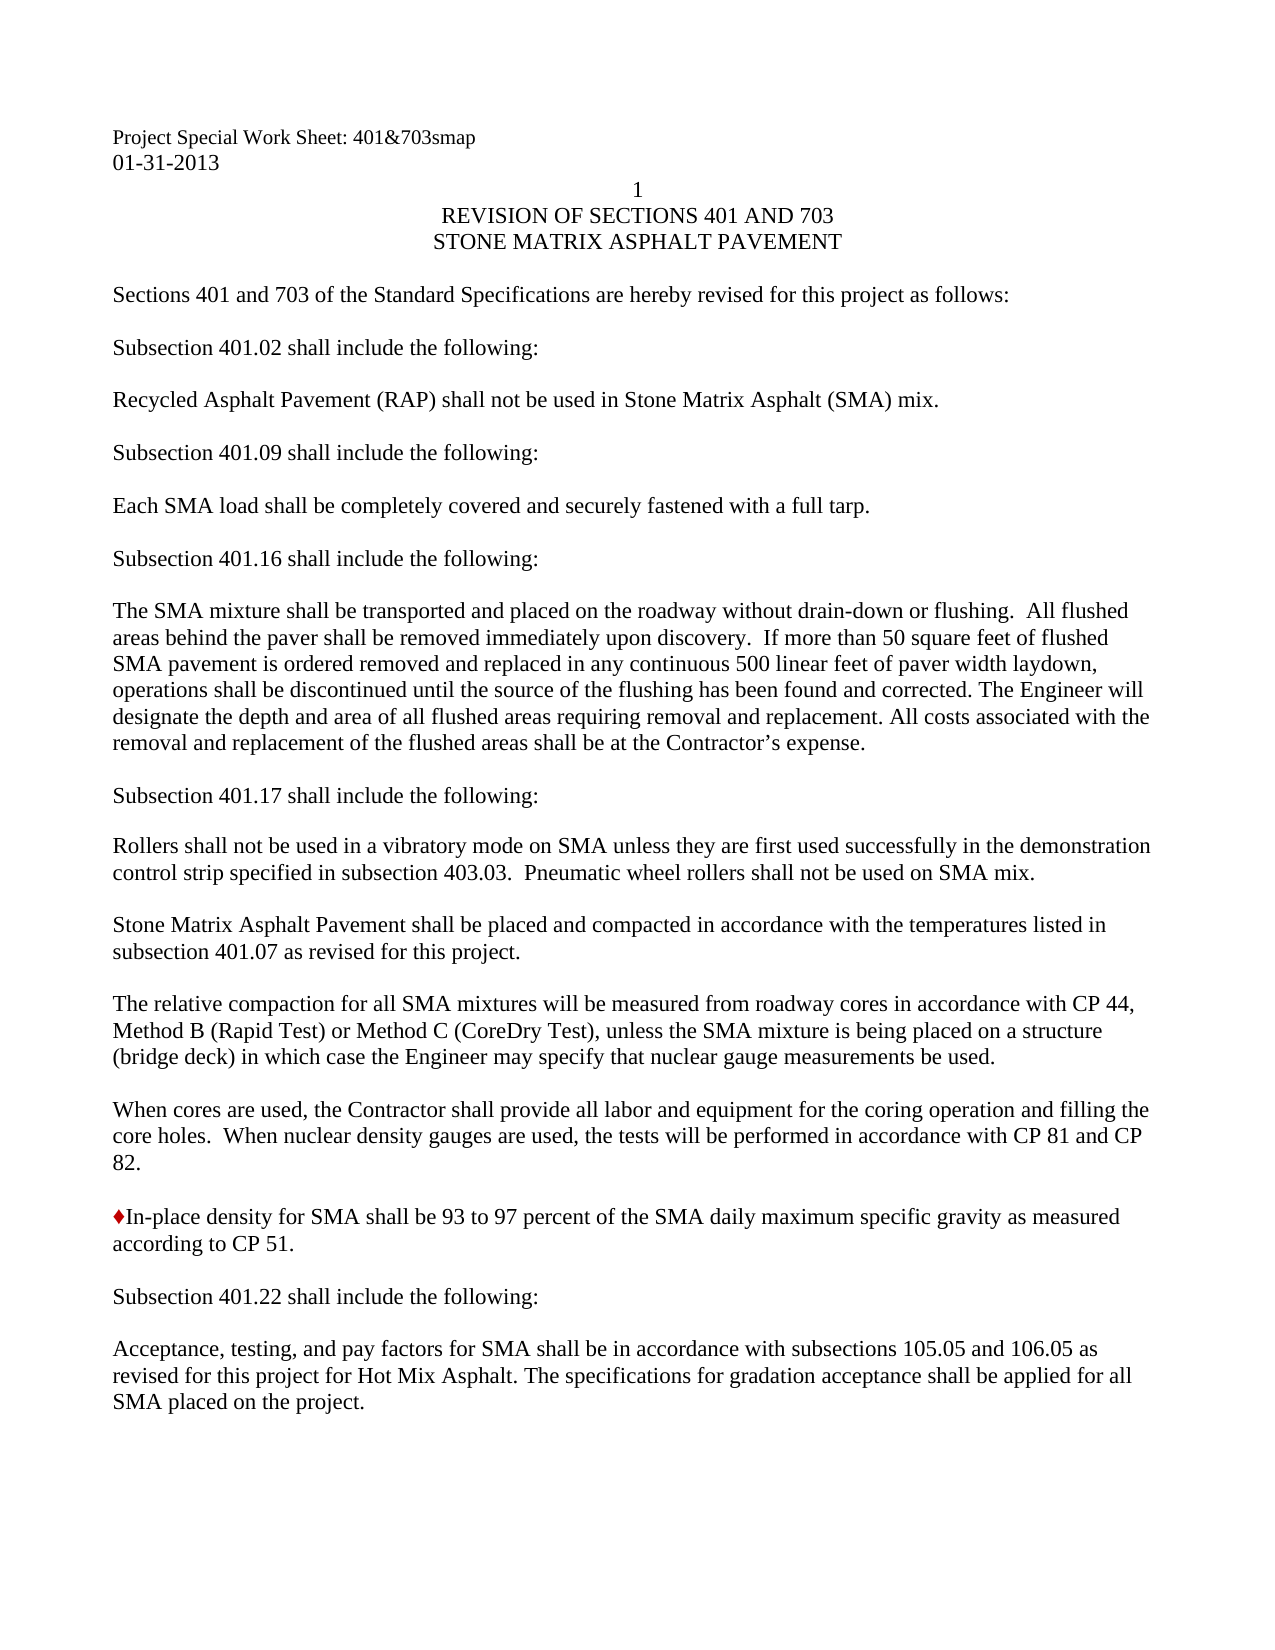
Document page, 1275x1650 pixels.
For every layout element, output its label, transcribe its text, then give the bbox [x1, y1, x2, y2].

text The SMA mixture shall be transported and placed on the roadway without drain-down or flushing. All flushed areas behind the paver shall be removed immediately upon discovery. If more than 50 square feet of flushed SMA pavement is ordered removed and replaced in any continuous 500 linear feet of paver width laydown, operations shall be discontinued until the source of the flushing has been found and corrected. The Engineer will designate the depth and area of all flushed areas requiring removal and replacement. All costs associated with the removal and replacement of the flushed areas shall be at the Contractor’s expense. [112, 597, 1162, 756]
text Recycled Asphalt Pavement (RAP) shall not be used in Stone Matrix Asphalt (SMA) mix. [112, 387, 1162, 413]
text Acceptance, testing, and pay factors for SMA shall be in accordance with subsections 105.05 and 106.05 as revised for this project for Hot Mix Asphalt. The specifications for gradation acceptance shall be applied for all SMA placed on the project. [112, 1335, 1162, 1414]
text The relative compaction for all SMA mixtures will be measured from roadway cores in accordance with CP 44, Method B (Rapid Test) or Method C (CoreDry Test), unless the SMA mixture is being placed on a structure (bridge deck) in which case the Engineer may specify that nuclear gauge measurements be used. [112, 990, 1162, 1069]
text Subsection 401.22 shall include the following: [112, 1283, 1162, 1309]
text Stone Matrix Asphalt Pavement shall be placed and compacted in accordance with the temperatures listed in subsection 401.07 as revised for this project. [112, 911, 1162, 964]
text Rollers shall not be used in a vibratory mode on SMA unless they are first used successfully in the demonstration control strip specified in subsection 403.03. Pneumatic wheel rollers shall not be used on SMA mix. [112, 832, 1162, 885]
text REVISION OF SECTIONS 401 AND 703 [112, 202, 1162, 228]
text Project Special Work Sheet: 401&703smap [112, 125, 1162, 149]
text Sections 401 and 703 of the Standard Specifications are hereby revised for this project as follows: [112, 281, 1162, 307]
text Each SMA load shall be completely covered and securely fastened with a full tarp. [112, 492, 1162, 518]
text Subsection 401.09 shall include the following: [112, 439, 1162, 466]
text 01-31-2013 [112, 149, 1162, 176]
text STONE MATRIX ASPHALT PAVEMENT [112, 228, 1162, 255]
text When cores are used, the Contractor shall provide all labor and equipment for the coring operation and filling the core holes. When nuclear density gauges are used, the tests will be performed in accordance with CP 81 and CP 82. [112, 1096, 1162, 1175]
text Subsection 401.02 shall include the following: [112, 334, 1162, 360]
text ♦In-place density for SMA shall be 93 to 97 percent of the SMA daily maximum specific gravity as measured according to CP 51. [112, 1201, 1162, 1256]
text Subsection 401.16 shall include the following: [112, 545, 1162, 571]
text 1 [112, 176, 1162, 202]
text Subsection 401.17 shall include the following: [112, 756, 1162, 808]
